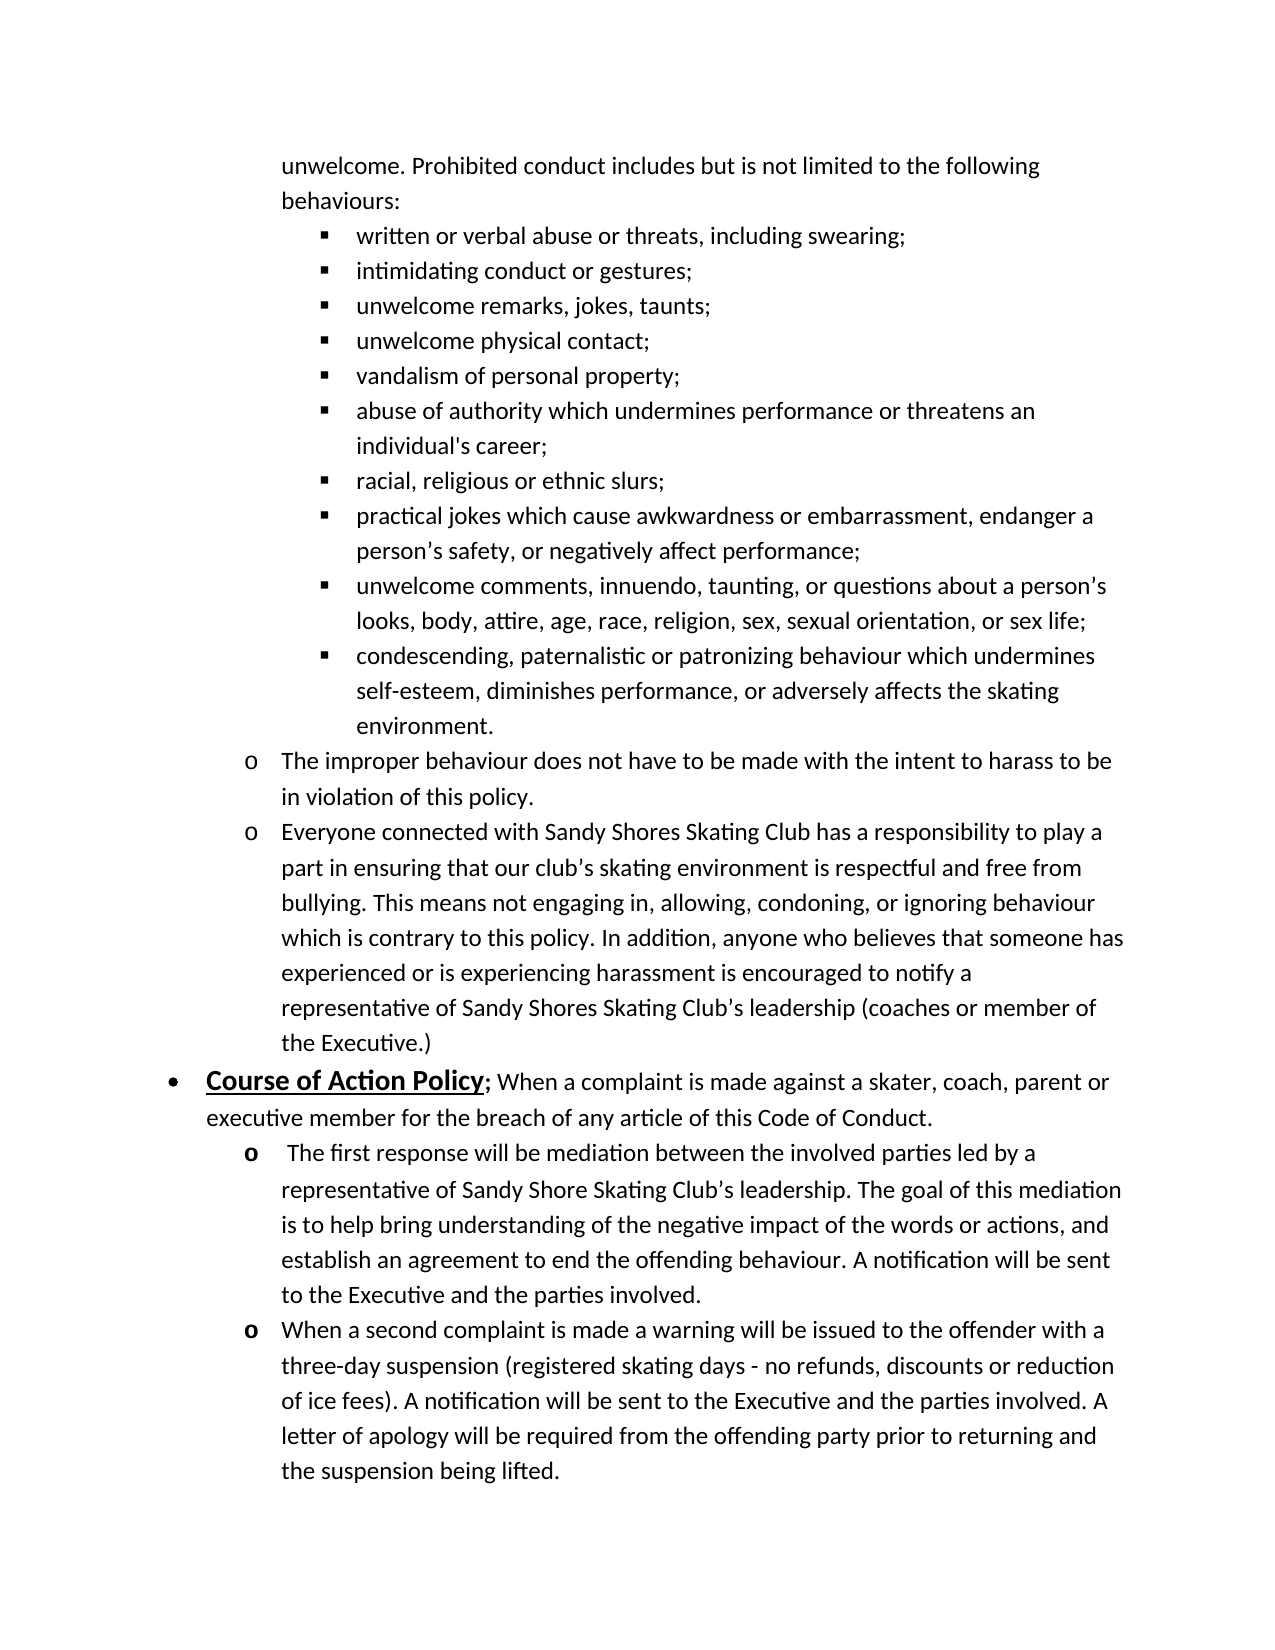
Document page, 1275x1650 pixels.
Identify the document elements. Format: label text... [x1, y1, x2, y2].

list racial, religious or ethnic slurs; [319, 465, 1125, 496]
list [244, 150, 1125, 216]
list unwelcome remarks, jokes, taunts; [319, 290, 1125, 321]
list abuse of authority which undermines performance or threatens an individual's career; [319, 395, 1125, 461]
list intimidating conduct or gestures; [319, 255, 1125, 286]
list The first response will be mediation between the involved parties led by a representative of Sandy Shore Skating Club’s leadership. The goal of this mediation is to help bring understanding of the negative impact of the words or actions, and establish an agreement to end the offending behaviour. A notification will be sent to the Executive and the parties involved. [244, 1138, 1125, 1309]
list vandalism of personal property; [319, 360, 1125, 391]
list The improper behaviour does not have to be made with the intent to harass to be in violation of this policy. [244, 745, 1125, 812]
list written or verbal abuse or threats, including swearing; [319, 220, 1125, 251]
list condescending, paternalistic or patronizing behaviour which undermines self-esteem, diminishes performance, or adversely affects the skating environment. [319, 640, 1125, 741]
list When a second complaint is made a warning will be issued to the offender with a three-day suspension (registered skating days - no refunds, discounts or reduction of ice fees). A notification will be sent to the Executive and the parties involved. A letter of apology will be required from the offending party prior to returning and the suspension being lifted. [244, 1314, 1125, 1486]
list practical jokes which cause awkwardness or embarrassment, endanger a person’s safety, or negatively affect performance; [319, 500, 1125, 566]
list unwelcome physical contact; [319, 325, 1125, 356]
list Everyone connected with Sandy Shores Skating Club has a responsibility to play a part in ensuring that our club’s skating environment is respectful and free from bullying. This means not engaging in, allowing, condoning, or ignoring behaviour which is contrary to this policy. In addition, anyone who believes that someone has experienced or is experiencing harassment is encouraged to notify a representative of Sandy Shores Skating Club’s leadership (coaches or member of the Executive.) [244, 816, 1125, 1058]
list unwelcome comments, innuendo, taunting, or questions about a person’s looks, body, attire, age, race, religion, sex, sexual orientation, or sex life; [319, 570, 1125, 636]
list Course of Action Policy; When a complaint is made against a skater, coach, parent or executive member for the breach of any article of this Code of Conduct. [169, 1062, 1125, 1133]
